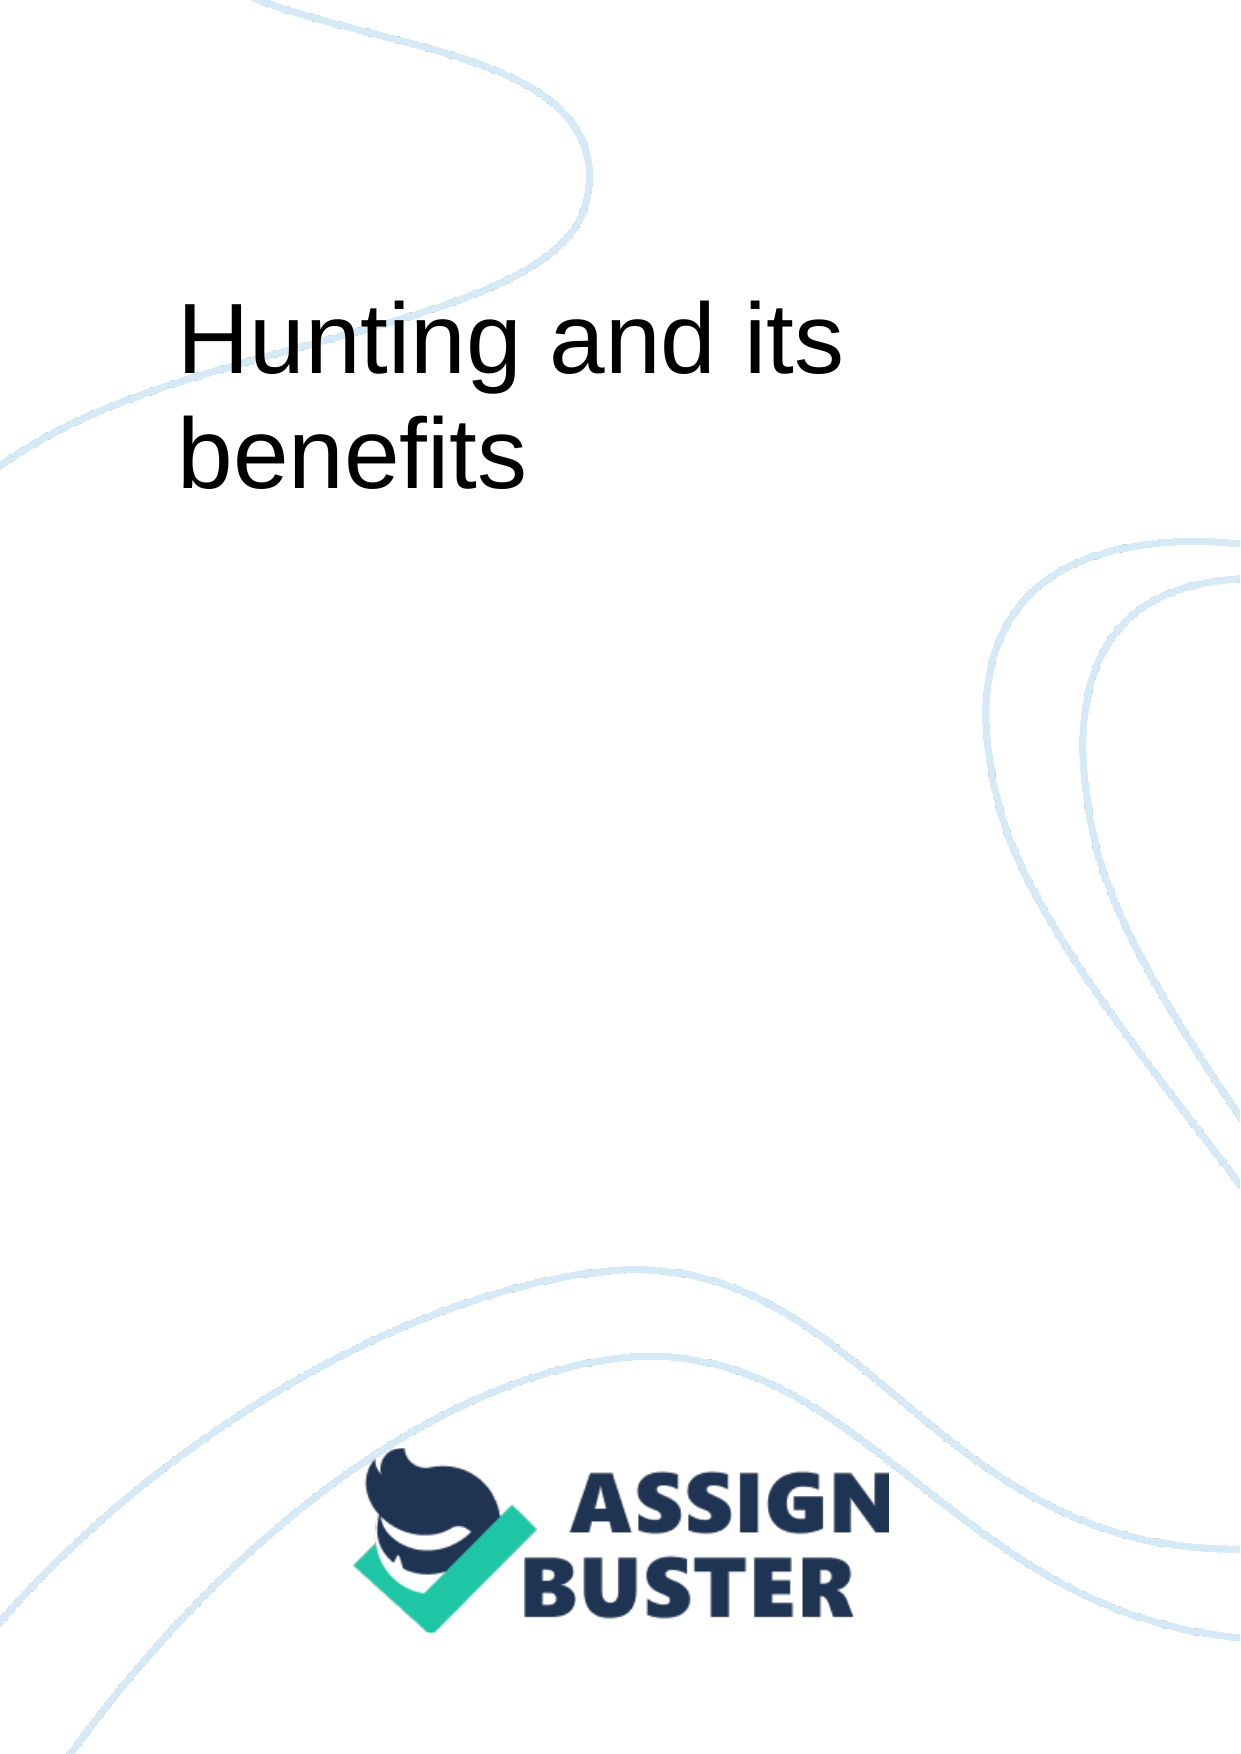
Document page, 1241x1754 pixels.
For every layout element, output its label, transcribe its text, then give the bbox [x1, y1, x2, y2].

subtitle Hunting and its benefits [177, 279, 1152, 509]
picture [0, 0, 1241, 1754]
